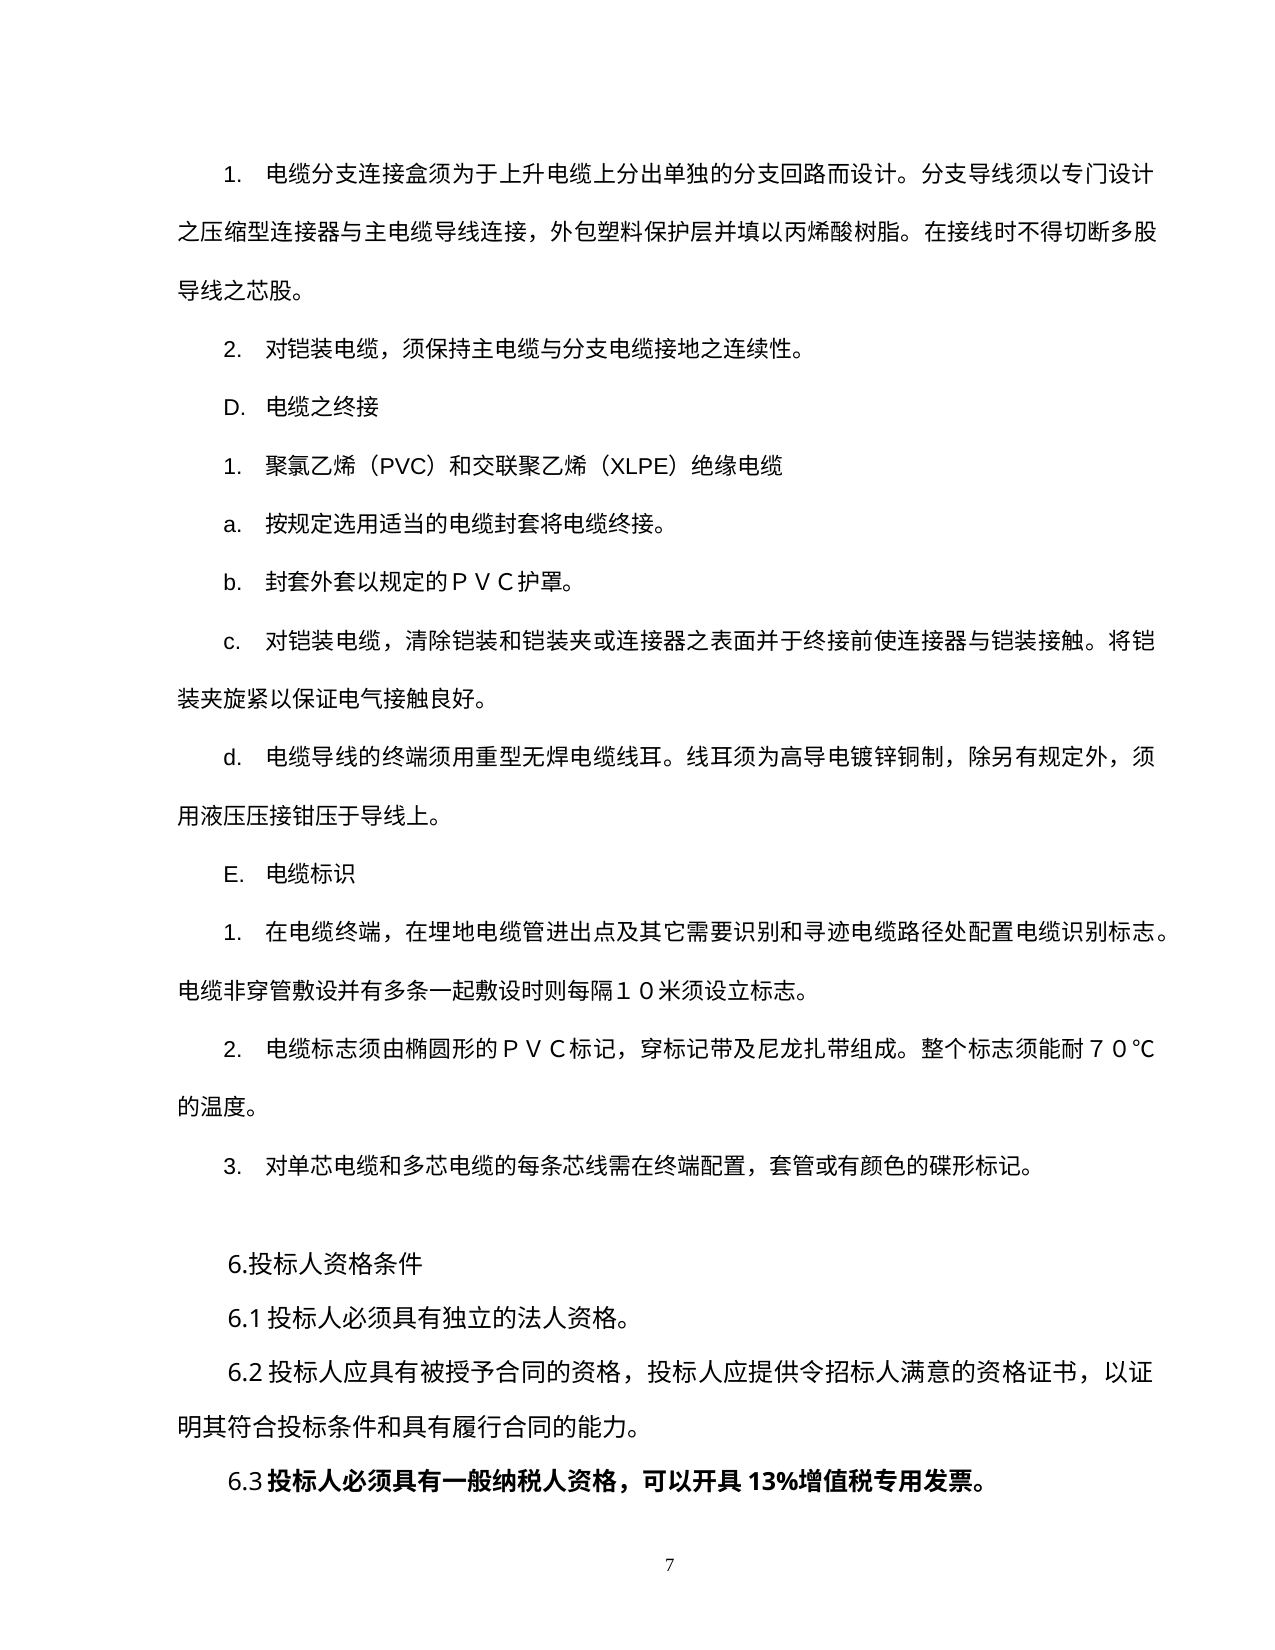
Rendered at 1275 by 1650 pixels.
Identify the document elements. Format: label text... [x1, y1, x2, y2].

text 2. 对铠装电缆，须保持主电缆与分支电缆接地之连续性。 [177, 311, 1157, 369]
text 1. 电缆分支连接盒须为于上升电缆上分出单独的分支回路而设计。分支导线须以专门设计之压缩型连接器与主电缆导线连接，外包塑料保护层并填以丙烯酸树脂。在接线时不得切断多股导线之芯股。 [177, 136, 1157, 311]
text d. 电缆导线的终端须用重型无焊电缆线耳。线耳须为高导电镀锌铜制，除另有规定外，须用液压压接钳压于导线上。 [177, 719, 1157, 836]
text 6.3投标人必须具有一般纳税人资格，可以开具13%增值税专用发票。 [177, 1462, 1157, 1498]
text 6.1投标人必须具有独立的法人资格。 [177, 1298, 1157, 1335]
text 6.投标人资格条件 [177, 1244, 1157, 1280]
text E. 电缆标识 [177, 836, 1157, 894]
text a. 按规定选用适当的电缆封套将电缆终接。 [177, 486, 1157, 544]
text 1. 在电缆终端，在埋地电缆管进出点及其它需要识别和寻迹电缆路径处配置电缆识别标志。电缆非穿管敷设并有多条一起敷设时则每隔１０米须设立标志。 [177, 894, 1157, 1011]
text 3. 对单芯电缆和多芯电缆的每条芯线需在终端配置，套管或有颜色的碟形标记。 [177, 1127, 1157, 1186]
text 1. 聚氯乙烯（PVC）和交联聚乙烯（XLPE）绝缘电缆 [177, 427, 1157, 486]
text 6.2投标人应具有被授予合同的资格，投标人应提供令招标人满意的资格证书，以证明其符合投标条件和具有履行合同的能力。 [177, 1353, 1157, 1443]
text D. 电缆之终接 [177, 369, 1157, 427]
text b. 封套外套以规定的ＰＶＣ护罩。 [177, 544, 1157, 602]
text c. 对铠装电缆，清除铠装和铠装夹或连接器之表面并于终接前使连接器与铠装接触。将铠装夹旋紧以保证电气接触良好。 [177, 602, 1157, 719]
text 2. 电缆标志须由椭圆形的ＰＶＣ标记，穿标记带及尼龙扎带组成。整个标志须能耐７０℃的温度。 [177, 1011, 1157, 1127]
